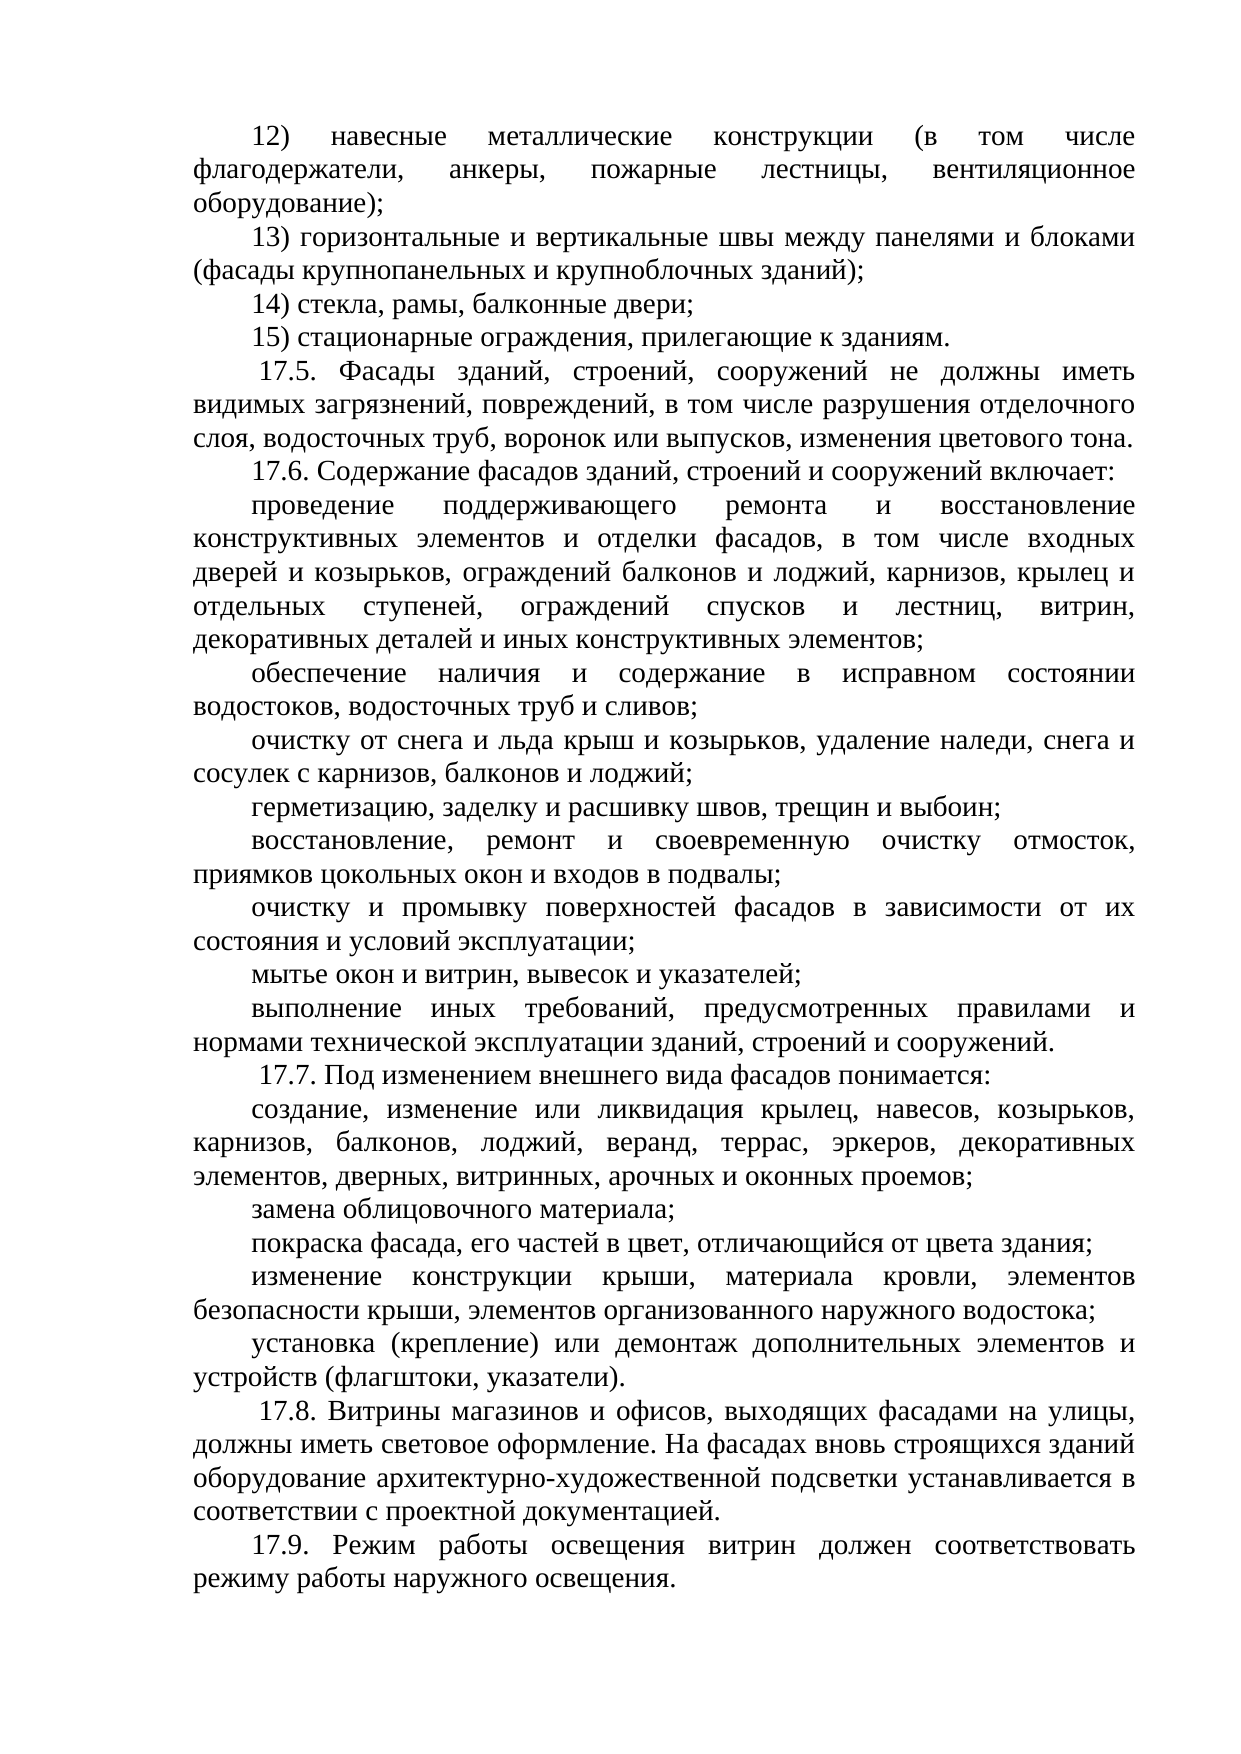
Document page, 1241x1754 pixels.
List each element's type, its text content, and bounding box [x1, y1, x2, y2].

text 15) стационарные ограждения, прилегающие к зданиям. [193, 319, 1136, 353]
text восстановление, ремонт и своевременную очистку отмосток, приямков цокольных окон и входов в подвалы; [193, 822, 1136, 889]
text создание, изменение или ликвидация крылец, навесов, козырьков, карнизов, балконов, лоджий, веранд, террас, эркеров, декоративных элементов, дверных, витринных, арочных и оконных проемов; [193, 1091, 1136, 1191]
text очистку и промывку поверхностей фасадов в зависимости от их состояния и условий эксплуатации; [193, 889, 1136, 957]
text 12) навесные металлические конструкции (в том числе флагодержатели, анкеры, пожарные лестницы, вентиляционное оборудование); [193, 118, 1136, 219]
text проведение поддерживающего ремонта и восстановление конструктивных элементов и отделки фасадов, в том числе входных дверей и козырьков, ограждений балконов и лоджий, карнизов, крылец и отдельных ступеней, ограждений спусков и лестниц, витрин, декоративных деталей и иных конструктивных элементов; [193, 487, 1136, 655]
text герметизацию, заделку и расшивку швов, трещин и выбоин; [193, 789, 1136, 822]
text выполнение иных требований, предусмотренных правилами и нормами технической эксплуатации зданий, строений и сооружений. [193, 990, 1136, 1057]
text 17.5. Фасады зданий, строений, сооружений не должны иметь видимых загрязнений, повреждений, в том числе разрушения отделочного слоя, водосточных труб, воронок или выпусков, изменения цветового тона. [193, 353, 1136, 453]
text установка (крепление) или демонтаж дополнительных элементов и устройств (флагштоки, указатели). [193, 1326, 1136, 1393]
text 17.9. Режим работы освещения витрин должен соответствовать режиму работы наружного освещения. [193, 1527, 1136, 1594]
text очистку от снега и льда крыш и козырьков, удаление наледи, снега и сосулек с карнизов, балконов и лоджий; [193, 722, 1136, 789]
text 17.7. Под изменением внешнего вида фасадов понимается: [193, 1057, 1136, 1091]
text 17.8. Витрины магазинов и офисов, выходящих фасадами на улицы, должны иметь световое оформление. На фасадах вновь строящихся зданий оборудование архитектурно-художественной подсветки устанавливается в соответствии с проектной документацией. [193, 1393, 1136, 1527]
text покраска фасада, его частей в цвет, отличающийся от цвета здания; [193, 1225, 1136, 1258]
text 14) стекла, рамы, балконные двери; [193, 286, 1136, 319]
text замена облицовочного материала; [193, 1191, 1136, 1225]
text 13) горизонтальные и вертикальные швы между панелями и блоками (фасады крупнопанельных и крупноблочных зданий); [193, 219, 1136, 286]
text изменение конструкции крыши, материала кровли, элементов безопасности крыши, элементов организованного наружного водостока; [193, 1258, 1136, 1326]
text 17.6. Содержание фасадов зданий, строений и сооружений включает: [193, 453, 1136, 487]
text обеспечение наличия и содержание в исправном состоянии водостоков, водосточных труб и сливов; [193, 655, 1136, 722]
text мытье окон и витрин, вывесок и указателей; [193, 957, 1136, 990]
